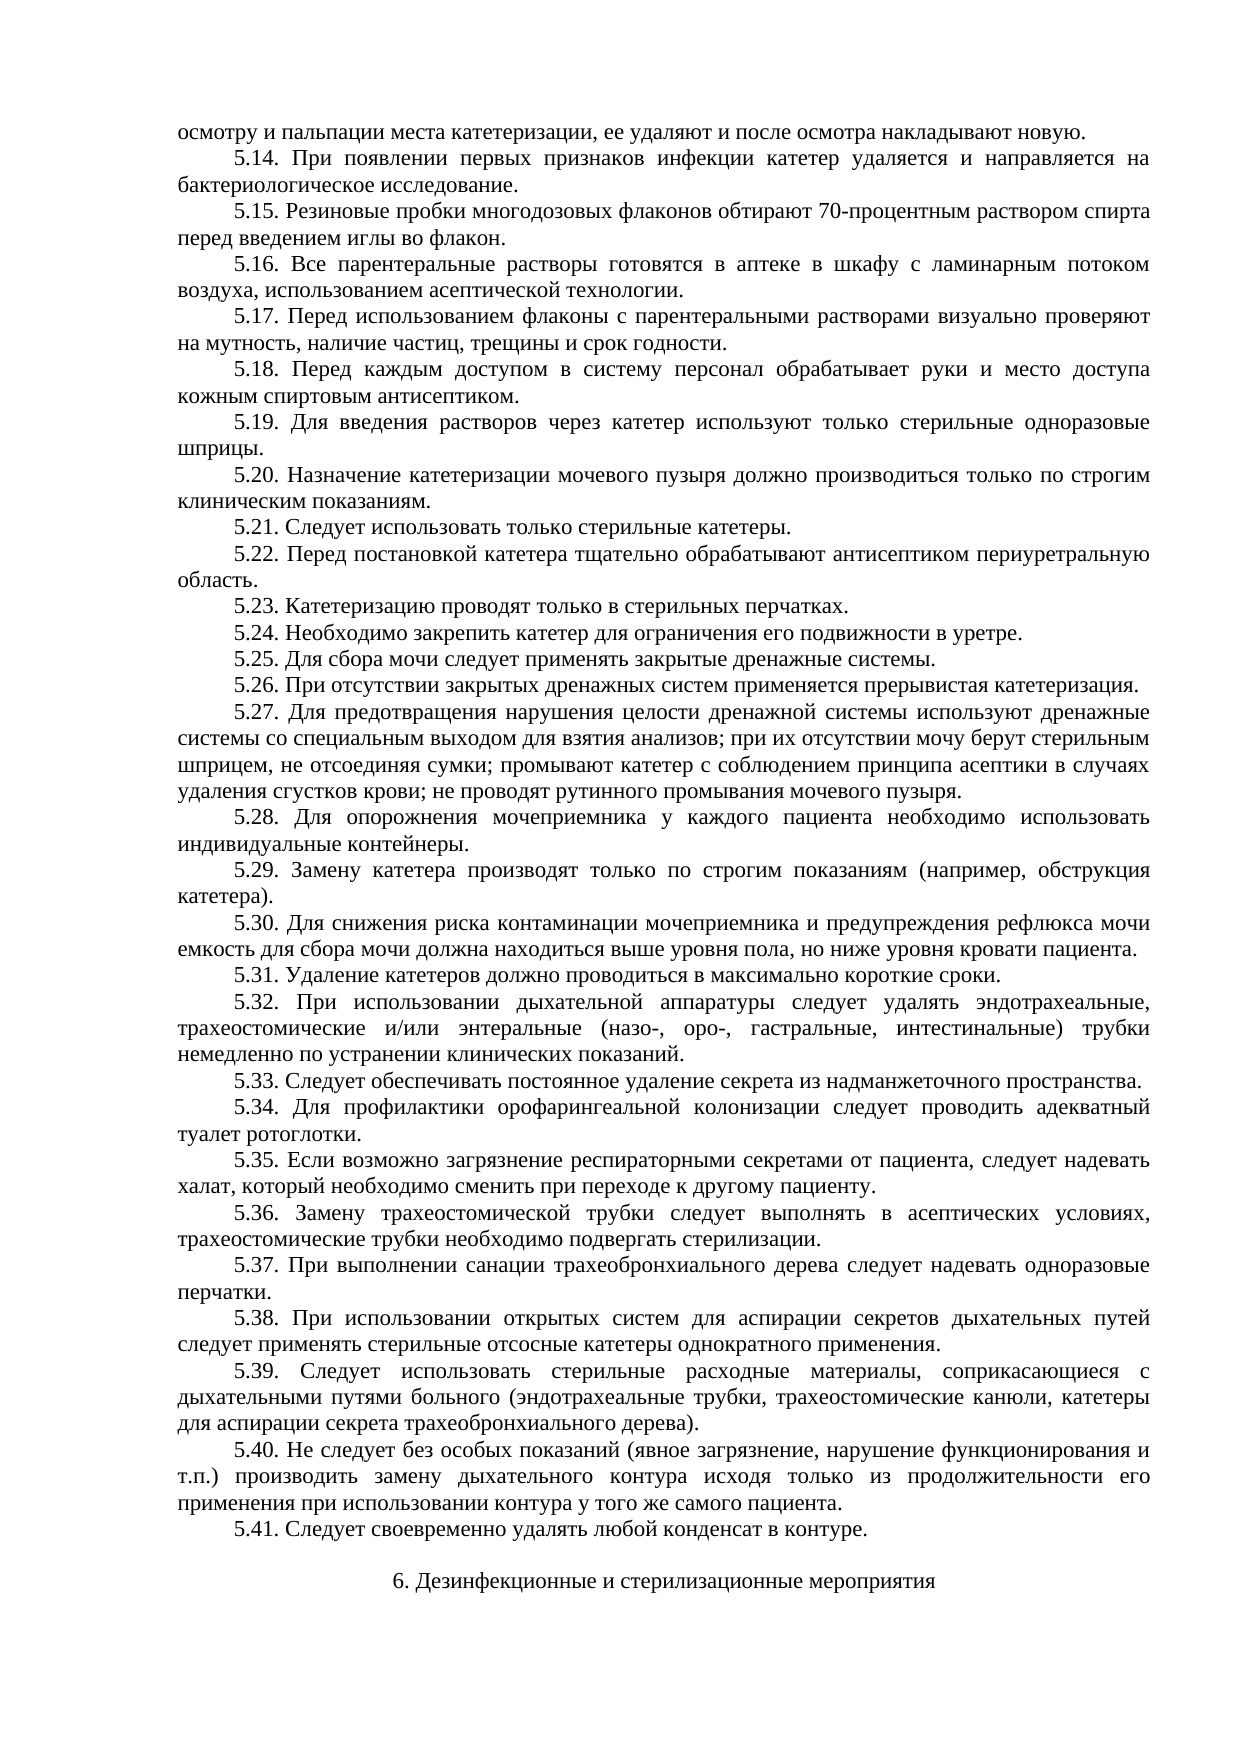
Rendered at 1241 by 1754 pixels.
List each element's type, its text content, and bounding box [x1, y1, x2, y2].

text 5.40. Не следует без особых показаний (явное загрязнение, нарушение функционирования и т.п.) производить замену дыхательного контура исходя только из продолжительности его применения при использовании контура у того же самого пациента. [177, 1436, 1152, 1515]
text 5.24. Необходимо закрепить катетер для ограничения его подвижности в уретре. [177, 619, 1152, 645]
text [177, 118, 1152, 144]
text 5.22. Перед постановкой катетера тщательно обрабатывают антисептиком периуретральную область. [177, 540, 1152, 592]
text 5.41. Следует своевременно удалять любой конденсат в контуре. [177, 1515, 1152, 1541]
text 6. Дезинфекционные и стерилизационные мероприятия [177, 1568, 1152, 1594]
text 5.34. Для профилактики орофарингеальной колонизации следует проводить адекватный туалет ротоглотки. [177, 1093, 1152, 1146]
text 5.35. Если возможно загрязнение респираторными секретами от пациента, следует надевать халат, который необходимо сменить при переходе к другому пациенту. [177, 1146, 1152, 1199]
text 5.29. Замену катетера производят только по строгим показаниям (например, обструкция катетера). [177, 856, 1152, 909]
text 5.16. Все парентеральные растворы готовятся в аптеке в шкафу с ламинарным потоком воздуха, использованием асептической технологии. [177, 250, 1152, 303]
text 5.27. Для предотвращения нарушения целости дренажной системы используют дренажные системы со специальным выходом для взятия анализов; при их отсутствии мочу берут стерильным шприцем, не отсоединяя сумки; промывают катетер с соблюдением принципа асептики в случаях удаления сгустков крови; не проводят рутинного промывания мочевого пузыря. [177, 698, 1152, 803]
text 5.26. При отсутствии закрытых дренажных систем применяется прерывистая катетеризация. [177, 672, 1152, 698]
text 5.36. Замену трахеостомической трубки следует выполнять в асептических условиях, трахеостомические трубки необходимо подвергать стерилизации. [177, 1199, 1152, 1251]
text 5.25. Для сбора мочи следует применять закрытые дренажные системы. [177, 645, 1152, 672]
text 5.32. При использовании дыхательной аппаратуры следует удалять эндотрахеальные, трахеостомические и/или энтеральные (назо-, оро-, гастральные, интестинальные) трубки немедленно по устранении клинических показаний. [177, 988, 1152, 1067]
text 5.19. Для введения растворов через катетер используют только стерильные одноразовые шприцы. [177, 408, 1152, 461]
text 5.23. Катетеризацию проводят только в стерильных перчатках. [177, 592, 1152, 619]
text 5.21. Следует использовать только стерильные катетеры. [177, 513, 1152, 540]
text 5.31. Удаление катетеров должно проводиться в максимально короткие сроки. [177, 961, 1152, 988]
text 5.37. При выполнении санации трахеобронхиального дерева следует надевать одноразовые перчатки. [177, 1251, 1152, 1304]
text 5.17. Перед использованием флаконы с парентеральными растворами визуально проверяют на мутность, наличие частиц, трещины и срок годности. [177, 303, 1152, 355]
text 5.28. Для опорожнения мочеприемника у каждого пациента необходимо использовать индивидуальные контейнеры. [177, 803, 1152, 856]
text 5.33. Следует обеспечивать постоянное удаление секрета из надманжеточного пространства. [177, 1067, 1152, 1093]
text 5.15. Резиновые пробки многодозовых флаконов обтирают 70-процентным раствором спирта перед введением иглы во флакон. [177, 197, 1152, 250]
text 5.38. При использовании открытых систем для аспирации секретов дыхательных путей следует применять стерильные отсосные катетеры однократного применения. [177, 1304, 1152, 1357]
text 5.14. При появлении первых признаков инфекции катетер удаляется и направляется на бактериологическое исследование. [177, 144, 1152, 197]
text 5.39. Следует использовать стерильные расходные материалы, соприкасающиеся с дыхательными путями больного (эндотрахеальные трубки, трахеостомические канюли, катетеры для аспирации секрета трахеобронхиального дерева). [177, 1357, 1152, 1436]
text 5.30. Для снижения риска контаминации мочеприемника и предупреждения рефлюкса мочи емкость для сбора мочи должна находиться выше уровня пола, но ниже уровня кровати пациента. [177, 909, 1152, 961]
text 5.18. Перед каждым доступом в систему персонал обрабатывает руки и место доступа кожным спиртовым антисептиком. [177, 355, 1152, 408]
text 5.20. Назначение катетеризации мочевого пузыря должно производиться только по строгим клиническим показаниям. [177, 461, 1152, 513]
